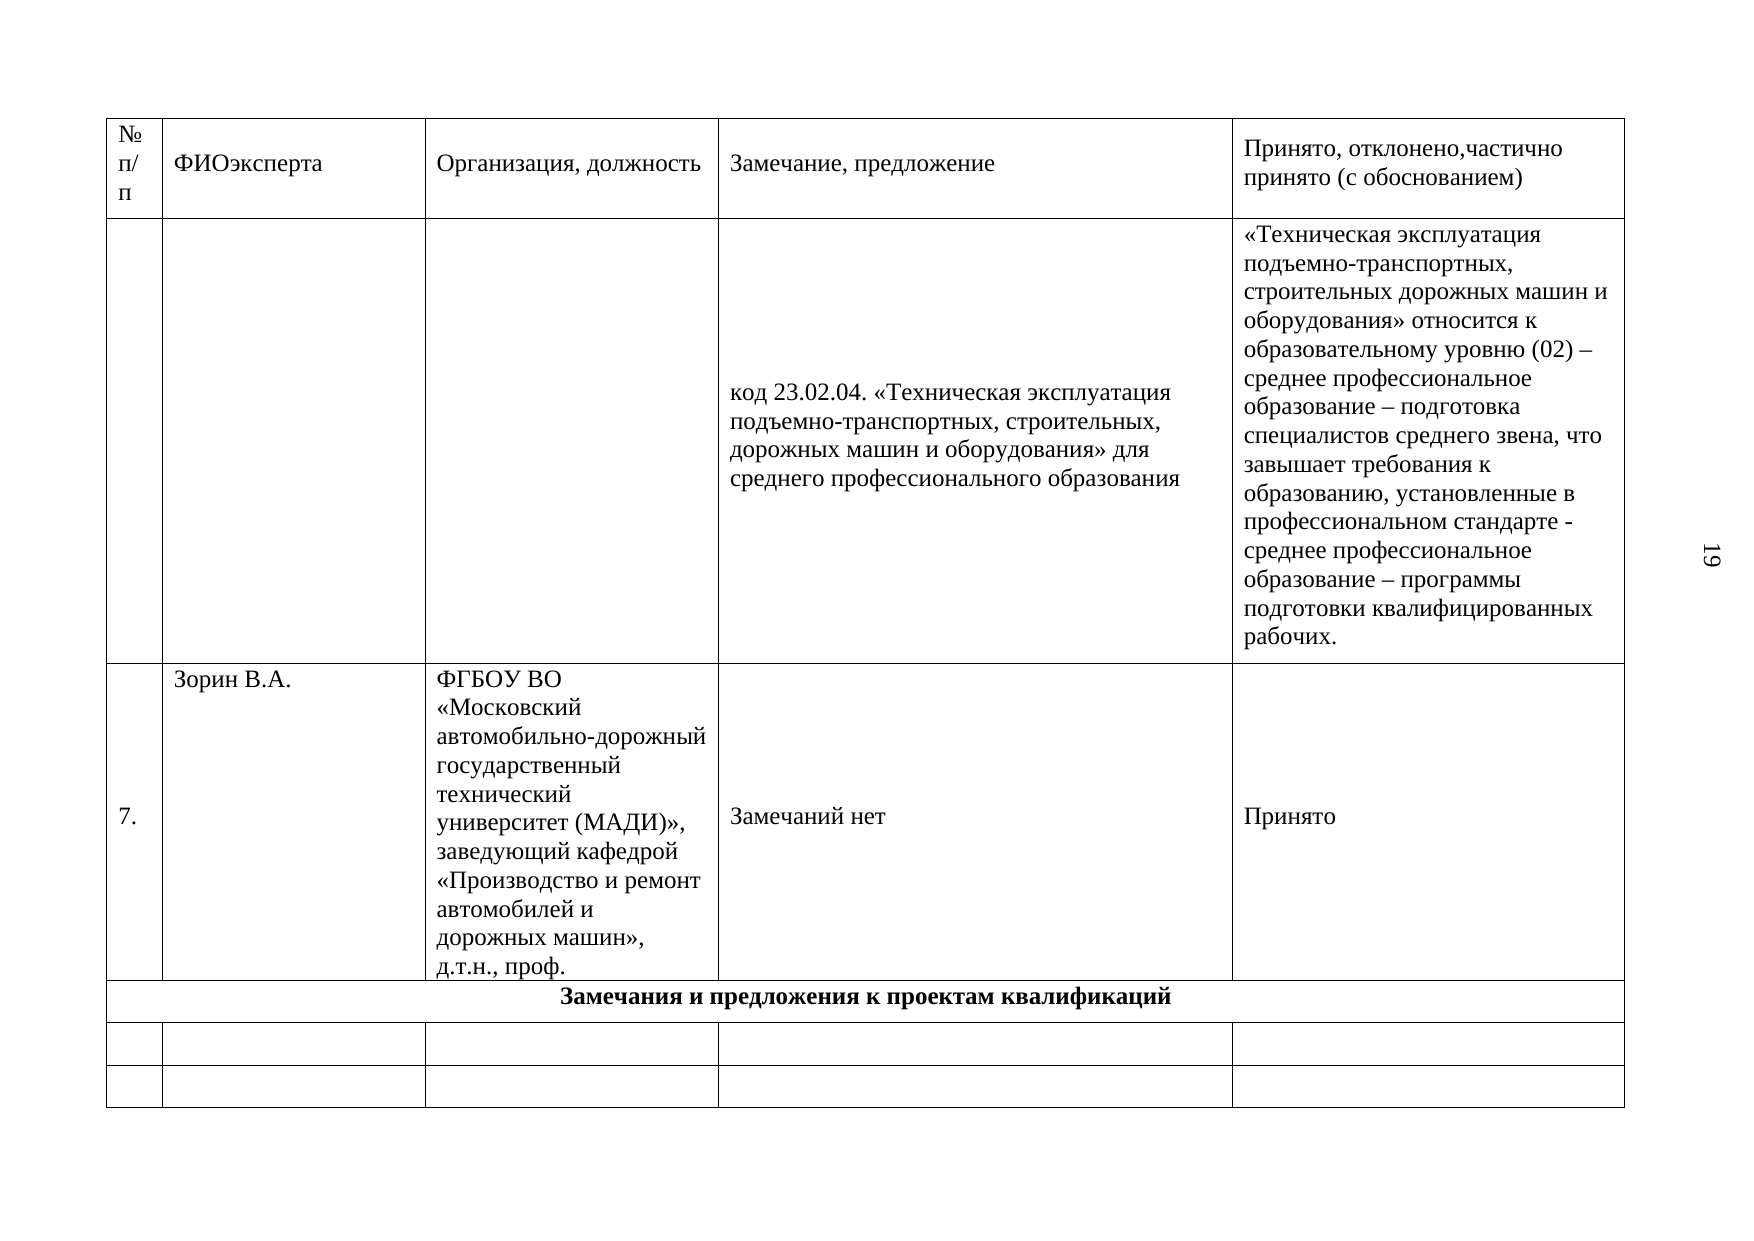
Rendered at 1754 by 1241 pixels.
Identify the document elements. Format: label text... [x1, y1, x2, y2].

table_cell Принято [1233, 664, 1624, 980]
table_cell [1233, 1023, 1624, 1064]
table_cell [719, 1023, 1232, 1064]
table_cell [163, 1066, 425, 1107]
table_cell [107, 1023, 162, 1064]
table_header ФИОэксперта [163, 119, 425, 218]
table_cell 7. [107, 664, 162, 980]
table_cell ФГБОУ ВО «Московский автомобильно-дорожный государственный технический университет (МАДИ)», заведующий кафедрой «Производство и ремонт автомобилей и дорожных машин», д.т.н., проф. [426, 664, 718, 980]
table_cell [1233, 1066, 1624, 1107]
table_header Замечание, предложение [719, 119, 1232, 218]
table_header Принято, отклонено,частично принято (с обоснованием) [1233, 119, 1624, 218]
table_cell [107, 1066, 162, 1107]
table_cell Замечания и предложения к проектам квалификаций [107, 981, 1624, 1022]
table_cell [719, 219, 1232, 663]
table_cell Зорин В.А. [163, 664, 425, 980]
table_cell [426, 1023, 718, 1064]
table_cell [163, 1023, 425, 1064]
table_cell [426, 1066, 718, 1107]
table_cell Замечаний нет [719, 664, 1232, 980]
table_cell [1233, 219, 1624, 663]
table_header Организация, должность [426, 119, 718, 218]
table_cell [719, 1066, 1232, 1107]
table_header № п/п [107, 119, 162, 218]
